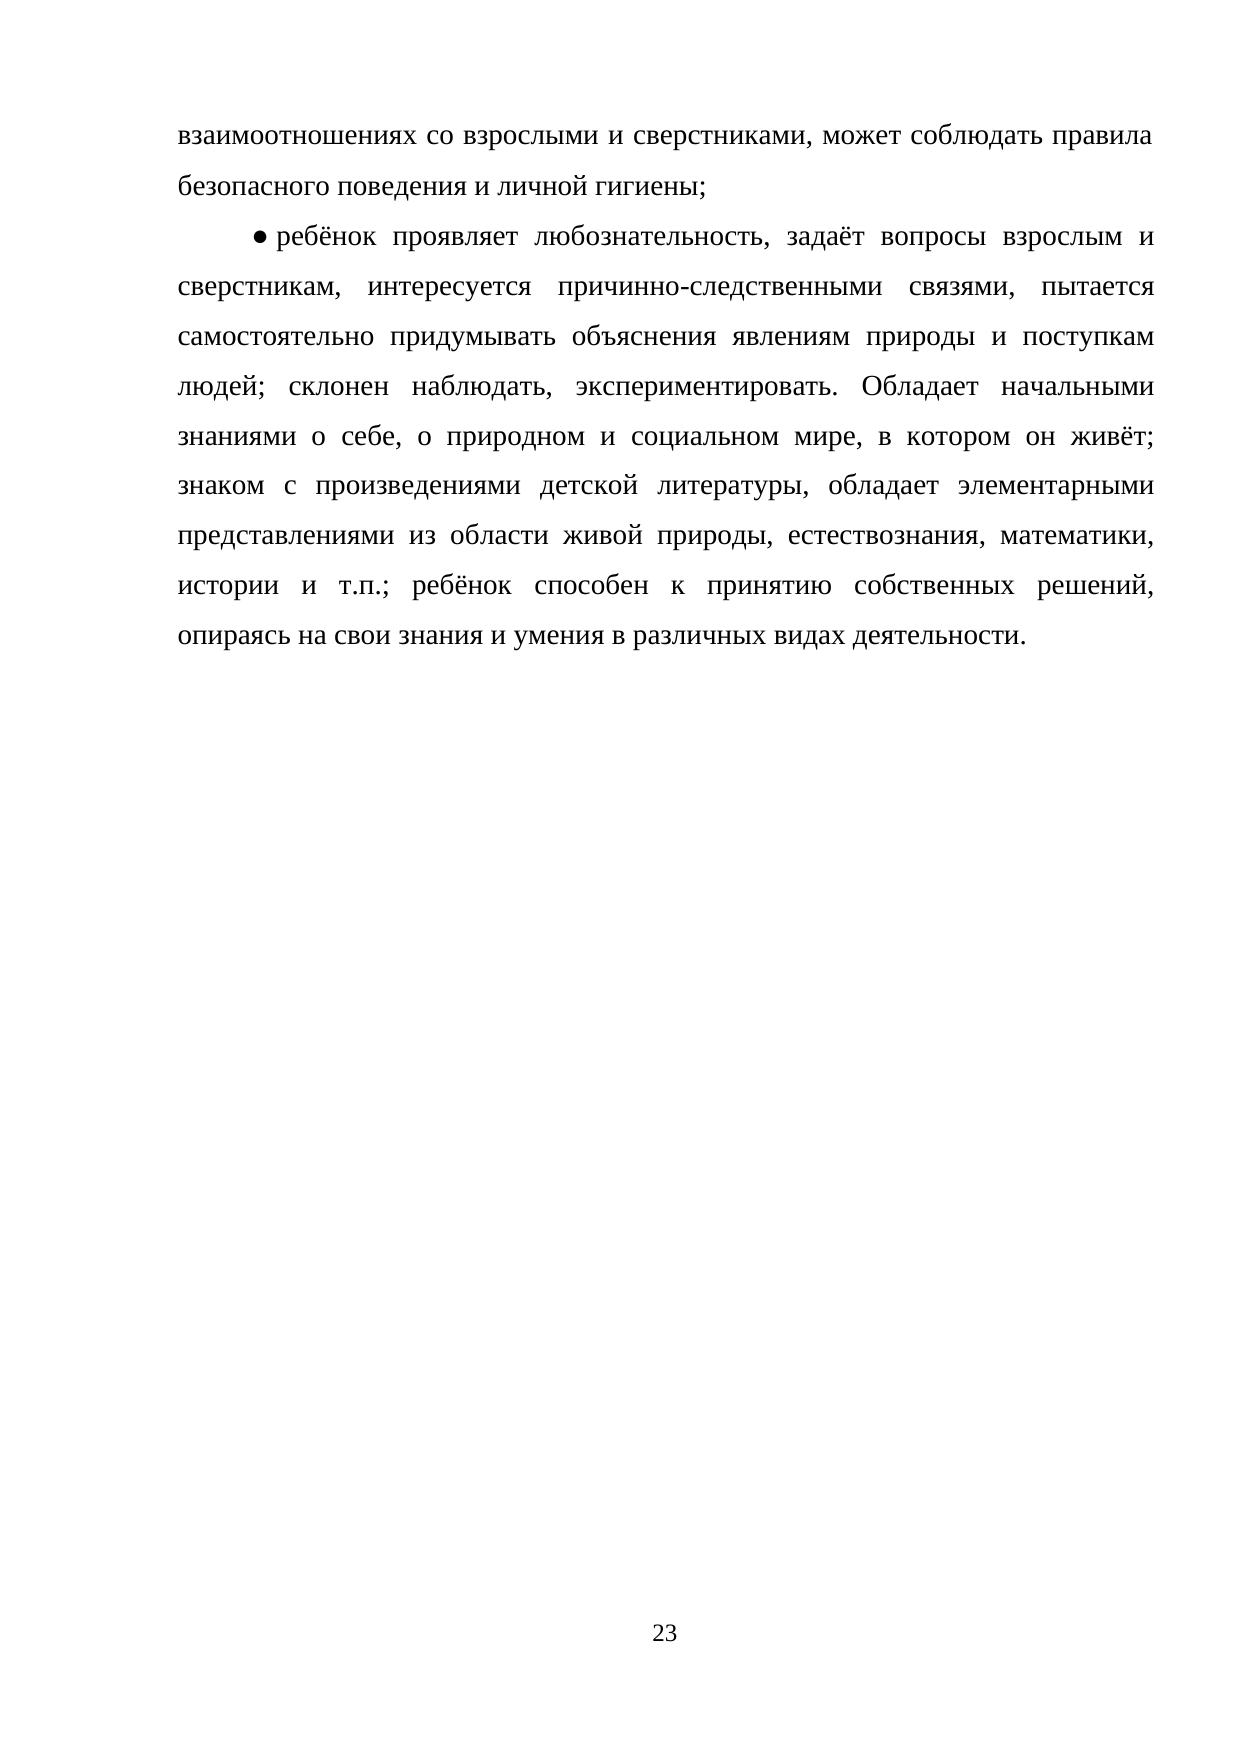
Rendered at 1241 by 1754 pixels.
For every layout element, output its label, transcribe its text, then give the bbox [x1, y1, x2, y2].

text ● ребёнок проявляет любознательность, задаёт вопросы взрослым и сверстникам, интересуется причинно-следственными связями, пытается самостоятельно придумывать объяснения явлениям природы и поступкам людей; склонен наблюдать, экспериментировать. Обладает начальными знаниями о себе, о природном и социальном мире, в котором он живёт; знаком с произведениями детской литературы, обладает элементарными представлениями из области живой природы, естествознания, математики, истории и т.п.; ребёнок способен к принятию собственных решений, опираясь на свои знания и умения в различных видах деятельности. [177, 218, 1154, 651]
text 23 [652, 1618, 1154, 1647]
text безопасного поведения и личной гигиены; [177, 168, 1154, 201]
text взаимоотношениях со взрослыми и сверстниками, может соблюдать правила [177, 117, 1154, 151]
